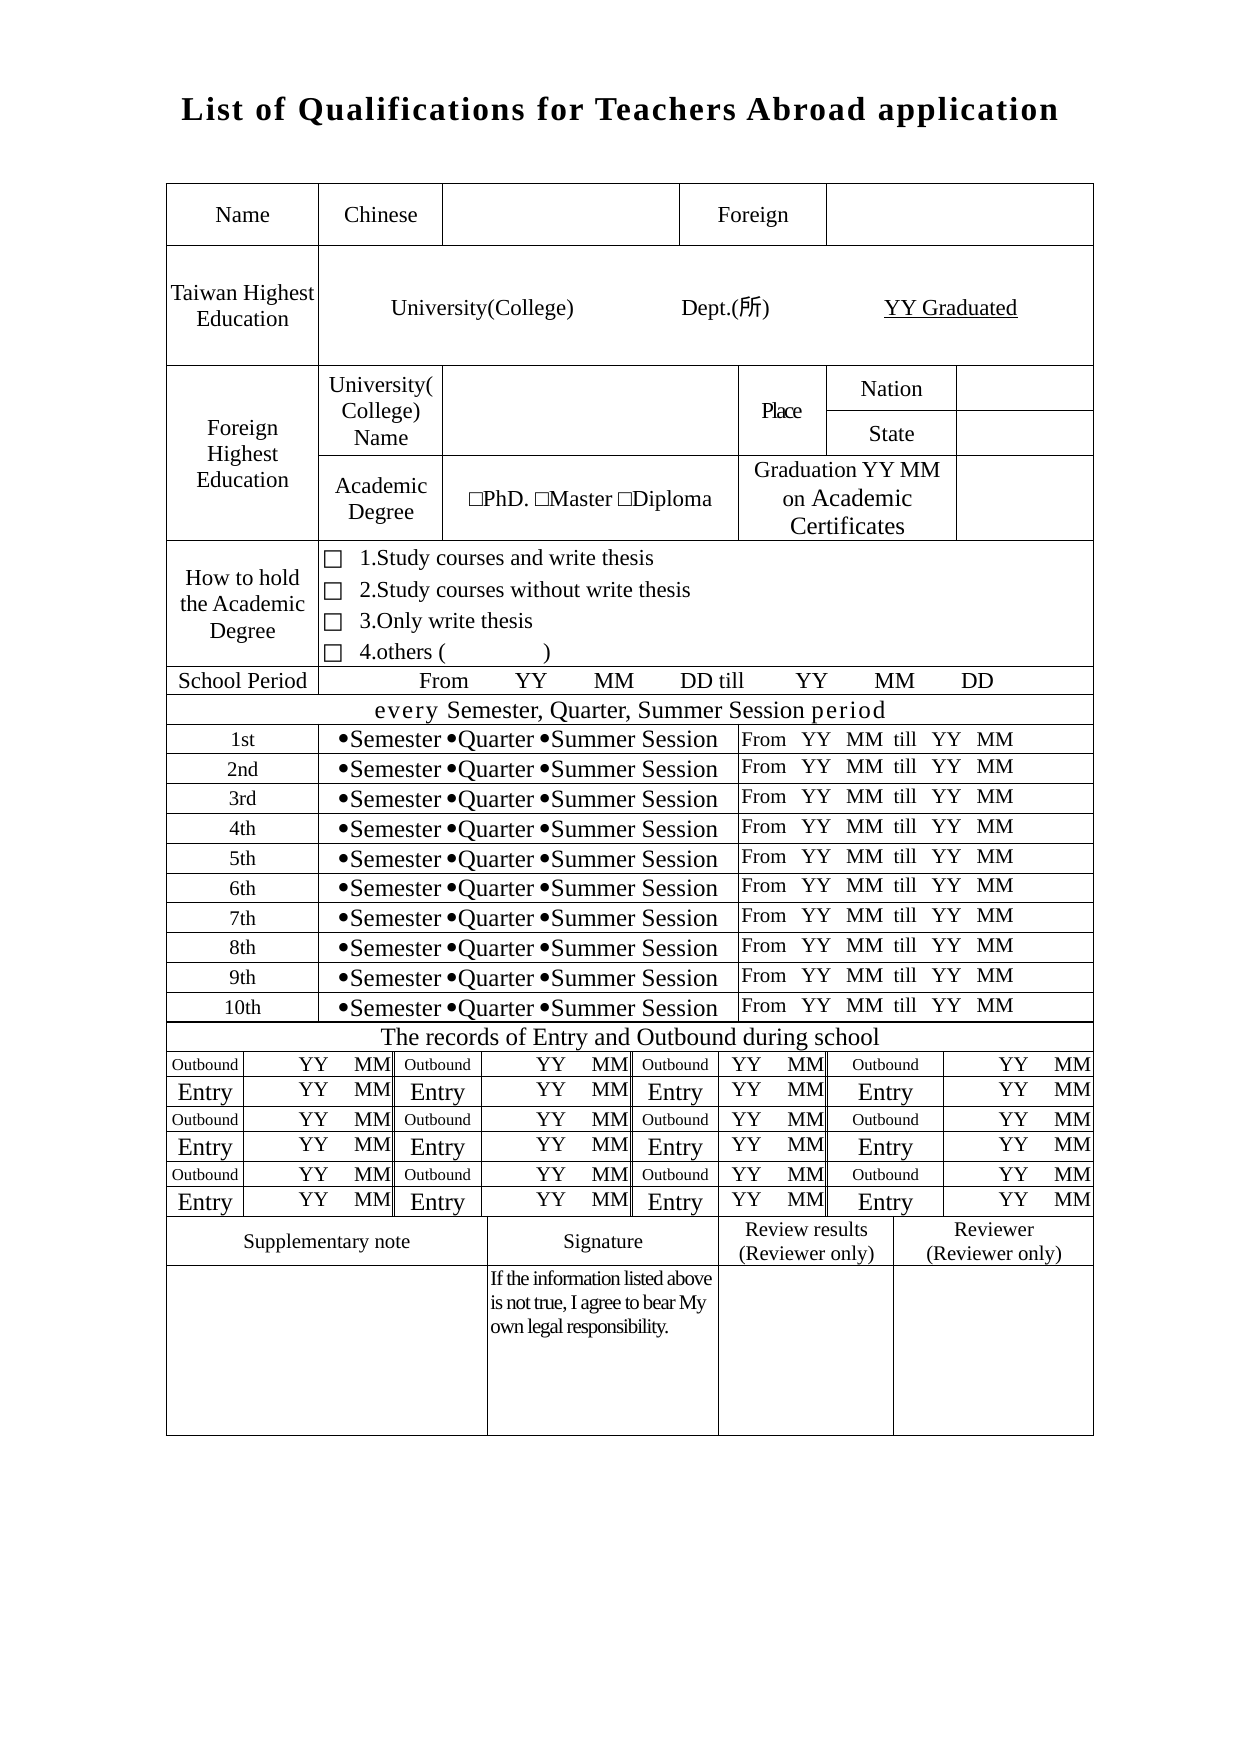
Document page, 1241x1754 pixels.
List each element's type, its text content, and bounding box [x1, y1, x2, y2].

table_cell YY MM [719, 1052, 825, 1076]
table_cell YY MM [482, 1107, 630, 1131]
table_cell 3rd [167, 784, 318, 813]
table_cell The records of Entry and Outbound during school [167, 1023, 1093, 1051]
table_cell Place [739, 366, 826, 455]
table_cell YY MM [944, 1187, 1093, 1216]
table_cell From YY MM till YY MM [739, 993, 1093, 1021]
table_cell YY MM [244, 1162, 392, 1186]
table_cell YY MM [482, 1052, 630, 1076]
table_cell YY MM [944, 1052, 1093, 1076]
table_cell Outbound [828, 1162, 943, 1186]
table_cell From YY MM DD till YY MM DD [319, 667, 1093, 694]
table_cell [957, 411, 1093, 455]
table_cell From YY MM till YY MM [739, 844, 1093, 872]
table_cell Nation [827, 366, 956, 410]
table_cell Semester Quarter Summer Session [319, 725, 738, 753]
table_cell Graduation YY MM on Academic Certificates [739, 456, 956, 540]
table_cell 8th [167, 933, 318, 962]
table_cell Taiwan Highest Education [167, 246, 318, 365]
table_cell Entry [395, 1132, 481, 1161]
table_header Foreign [680, 184, 826, 244]
table_cell School Period [167, 667, 318, 694]
table_cell Semester Quarter Summer Session [319, 993, 738, 1021]
table_cell Reviewer (Reviewer only) [894, 1217, 1093, 1265]
table_cell Foreign Highest Education [167, 366, 318, 540]
table_cell [957, 456, 1093, 540]
table_header [827, 184, 1093, 244]
table_cell From YY MM till YY MM [739, 963, 1093, 992]
table_cell Outbound [633, 1162, 718, 1186]
table_cell Entry [633, 1187, 718, 1216]
table_cell YY MM [944, 1132, 1093, 1161]
table_cell Semester Quarter Summer Session [319, 784, 738, 813]
table_cell every Semester, Quarter, Summer Session period [167, 695, 1093, 723]
table_cell Semester Quarter Summer Session [319, 814, 738, 843]
table_cell YY MM [719, 1077, 825, 1106]
table_cell From YY MM till YY MM [739, 784, 1093, 813]
table_cell 7th [167, 903, 318, 932]
table_cell Entry [395, 1187, 481, 1216]
table_cell From YY MM till YY MM [739, 874, 1093, 902]
table_cell YY MM [482, 1077, 630, 1106]
table_cell 6th [167, 874, 318, 902]
table_cell YY MM [482, 1132, 630, 1161]
table_cell 4th [167, 814, 318, 843]
table_cell YY MM [719, 1162, 825, 1186]
table_cell Entry [167, 1077, 243, 1106]
table_cell Outbound [633, 1107, 718, 1131]
table_cell Entry [828, 1132, 943, 1161]
table_cell YY MM [244, 1077, 392, 1106]
table_cell Entry [167, 1132, 243, 1161]
table_cell How to hold the Academic Degree [167, 541, 318, 666]
table_cell Outbound [828, 1052, 943, 1076]
table_cell 1st [167, 725, 318, 753]
table_cell Entry [828, 1077, 943, 1106]
table_header Chinese [319, 184, 442, 244]
table_cell YY MM [719, 1187, 825, 1216]
table_cell State [827, 411, 956, 455]
table_cell Entry [828, 1187, 943, 1216]
table_cell Outbound [167, 1107, 243, 1131]
table_cell Outbound [395, 1107, 481, 1131]
table_cell Entry [633, 1077, 718, 1106]
table_cell University(College) Dept.(所) YY Graduated [319, 246, 1093, 365]
table_cell Semester Quarter Summer Session [319, 844, 738, 872]
table_cell From YY MM till YY MM [739, 814, 1093, 843]
table_cell YY MM [719, 1132, 825, 1161]
table_cell Semester Quarter Summer Session [319, 903, 738, 932]
table_cell If the information listed above is not true, I agree to bear My own legal responsibility. [488, 1266, 718, 1434]
table_cell Entry [395, 1077, 481, 1106]
table_cell From YY MM till YY MM [739, 754, 1093, 783]
table_cell YY MM [244, 1132, 392, 1161]
table_header Name [167, 184, 318, 244]
table_cell [443, 366, 738, 455]
table_cell 9th [167, 963, 318, 992]
table_cell Supplementary note [167, 1217, 487, 1265]
table_cell YY MM [244, 1107, 392, 1131]
table_cell YY MM [719, 1107, 825, 1131]
table_cell Outbound [633, 1052, 718, 1076]
table_cell Outbound [395, 1162, 481, 1186]
table_cell Outbound [828, 1107, 943, 1131]
table_cell Signature [488, 1217, 718, 1265]
table_cell Review results (Reviewer only) [719, 1217, 893, 1265]
table_cell YY MM [482, 1187, 630, 1216]
table_cell [957, 366, 1093, 410]
table_cell Outbound [167, 1162, 243, 1186]
table_cell 1.Study courses and write thesis 2.Study courses without write thesis 3.Only write thesis 4.others ( ) [319, 541, 1093, 666]
table_header [443, 184, 679, 244]
table_cell 10th [167, 993, 318, 1021]
table_cell Outbound [395, 1052, 481, 1076]
table_cell Semester Quarter Summer Session [319, 933, 738, 962]
table_cell YY MM [944, 1162, 1093, 1186]
table_cell 5th [167, 844, 318, 872]
table_cell YY MM [482, 1162, 630, 1186]
table_cell 2nd [167, 754, 318, 783]
table_cell Semester Quarter Summer Session [319, 874, 738, 902]
table_cell Entry [167, 1187, 243, 1216]
table_cell Academic Degree [319, 456, 442, 540]
table_cell Entry [633, 1132, 718, 1161]
table_cell Outbound [167, 1052, 243, 1076]
table_cell [894, 1266, 1093, 1434]
table_cell University(College) Name [319, 366, 442, 455]
table_cell □PhD. □Master □Diploma [443, 456, 738, 540]
table_cell From YY MM till YY MM [739, 933, 1093, 962]
table_cell From YY MM till YY MM [739, 903, 1093, 932]
table_cell YY MM [244, 1052, 392, 1076]
table_cell Semester Quarter Summer Session [319, 963, 738, 992]
text List of Qualifications for Teachers Abroad application [59, 71, 1181, 146]
table_cell YY MM [244, 1187, 392, 1216]
table_cell Semester Quarter Summer Session [319, 754, 738, 783]
table_cell From YY MM till YY MM [739, 725, 1093, 753]
table_cell YY MM [944, 1077, 1093, 1106]
table_cell [719, 1266, 893, 1434]
table_cell YY MM [944, 1107, 1093, 1131]
table_cell [167, 1266, 487, 1434]
